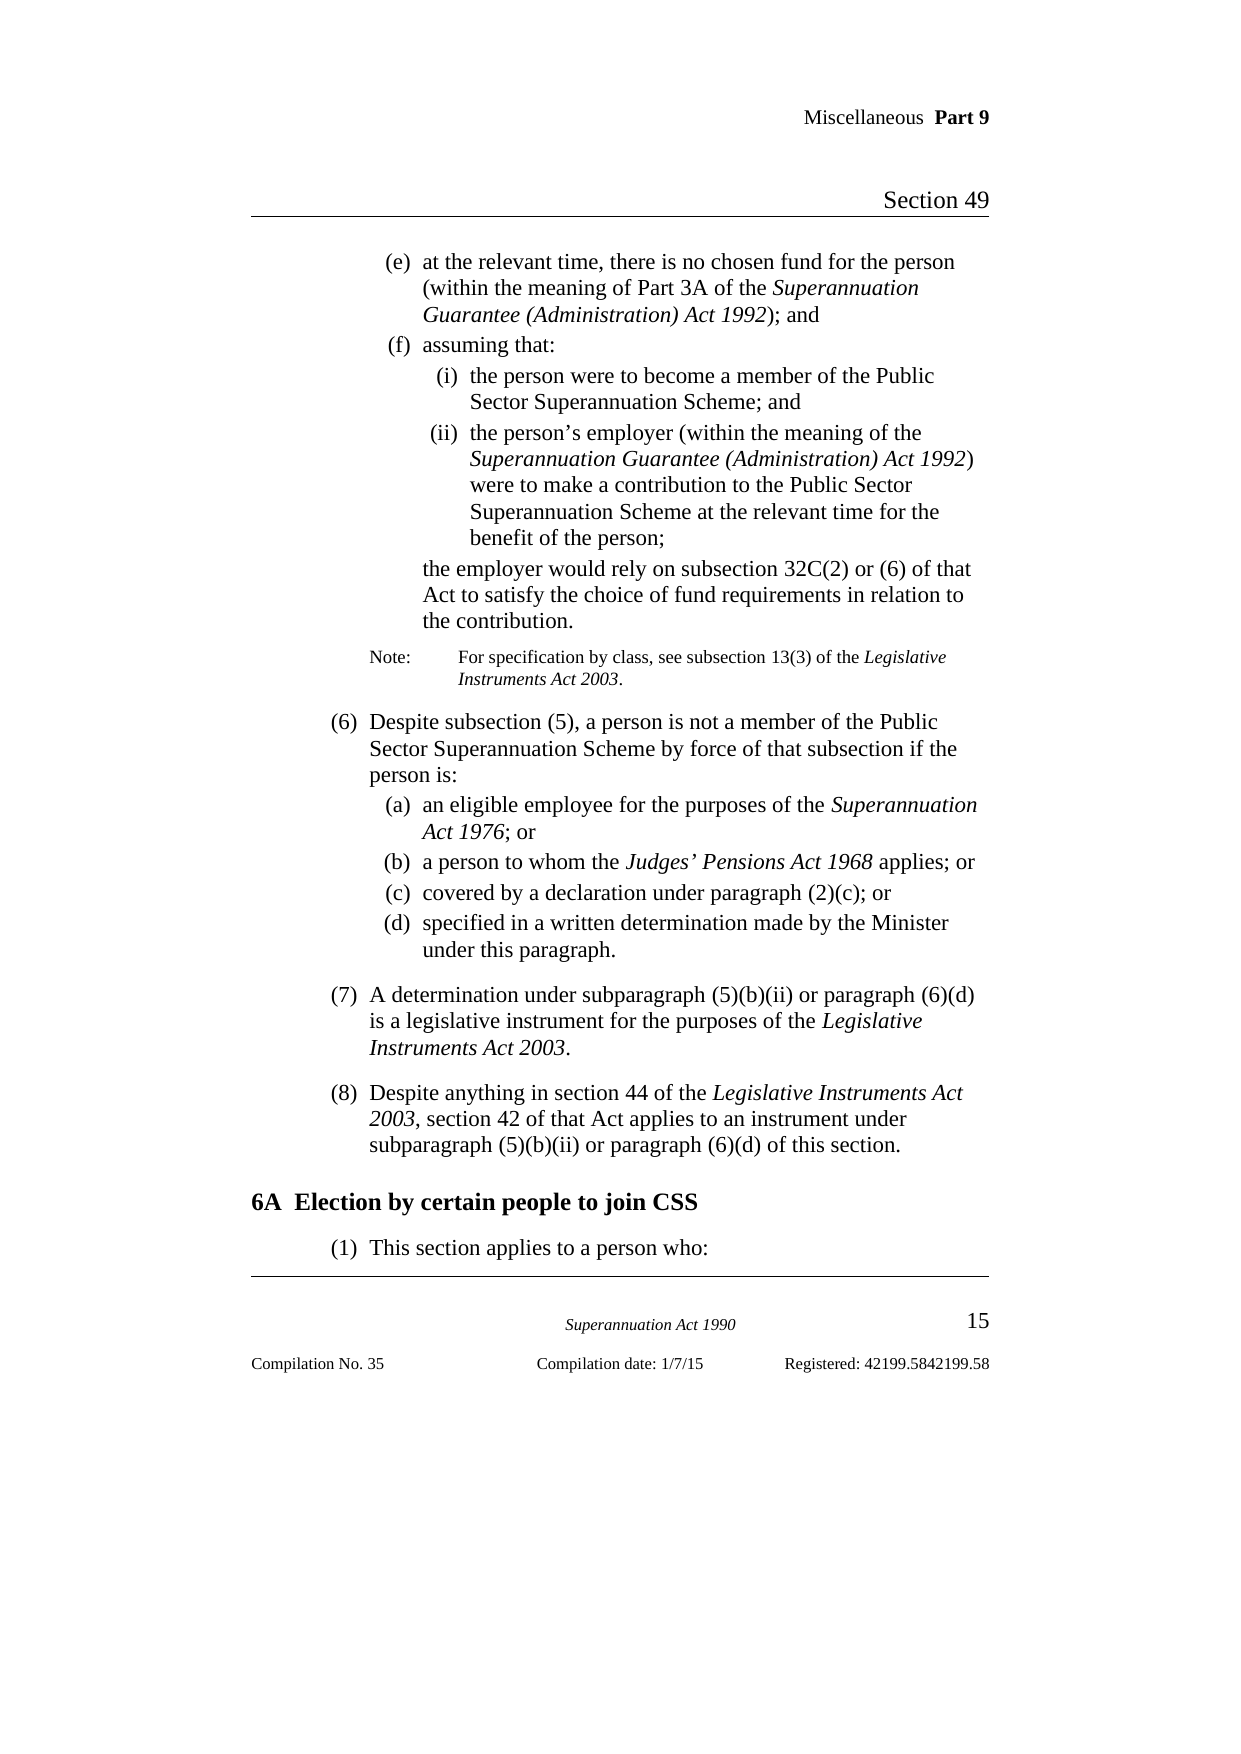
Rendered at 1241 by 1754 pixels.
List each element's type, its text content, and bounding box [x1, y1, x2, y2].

text (7) A determination under subparagraph (5)(b)(ii) or paragraph (6)(d) is a legislative instrument for the purposes of the Legislative Instruments Act 2003. [251, 981, 989, 1060]
text (a) an eligible employee for the purposes of the Superannuation Act 1976; or [251, 791, 989, 844]
text (d) specified in a written determination made by the Minister under this paragraph. [251, 909, 989, 962]
text (ii) the person’s employer (within the meaning of the Superannuation Guarantee (Administration) Act 1992) were to make a contribution to the Public Sector Superannuation Scheme at the relevant time for the benefit of the person; [251, 419, 989, 550]
text (i) the person were to become a member of the Public Sector Superannuation Scheme; and [251, 362, 989, 414]
text (e) at the relevant time, there is no chosen fund for the person (within the meaning of Part 3A of the Superannuation Guarantee (Administration) Act 1992); and [251, 248, 989, 327]
text the employer would rely on subsection 32C(2) or (6) of that Act to satisfy the choice of fund requirements in relation to the contribution. [251, 554, 989, 634]
text (6) Despite subsection (5), a person is not a member of the Public Sector Superannuation Scheme by force of that subsection if the person is: [251, 708, 989, 787]
text (c) covered by a declaration under paragraph (2)(c); or [251, 879, 989, 905]
text (b) a person to whom the Judges’ Pensions Act 1968 applies; or [251, 848, 989, 875]
text (8) Despite anything in section 44 of the Legislative Instruments Act 2003, section 42 of that Act applies to an instrument under subparagraph (5)(b)(ii) or paragraph (6)(d) of this section. [251, 1079, 989, 1158]
text 6A Election by certain people to join CSS [251, 1187, 989, 1216]
text Note: For specification by class, see subsection 13(3) of the Legislative Instruments Act 2003. [369, 646, 989, 689]
text (1) This section applies to a person who: [251, 1234, 989, 1261]
text (f) assuming that: [251, 331, 989, 358]
